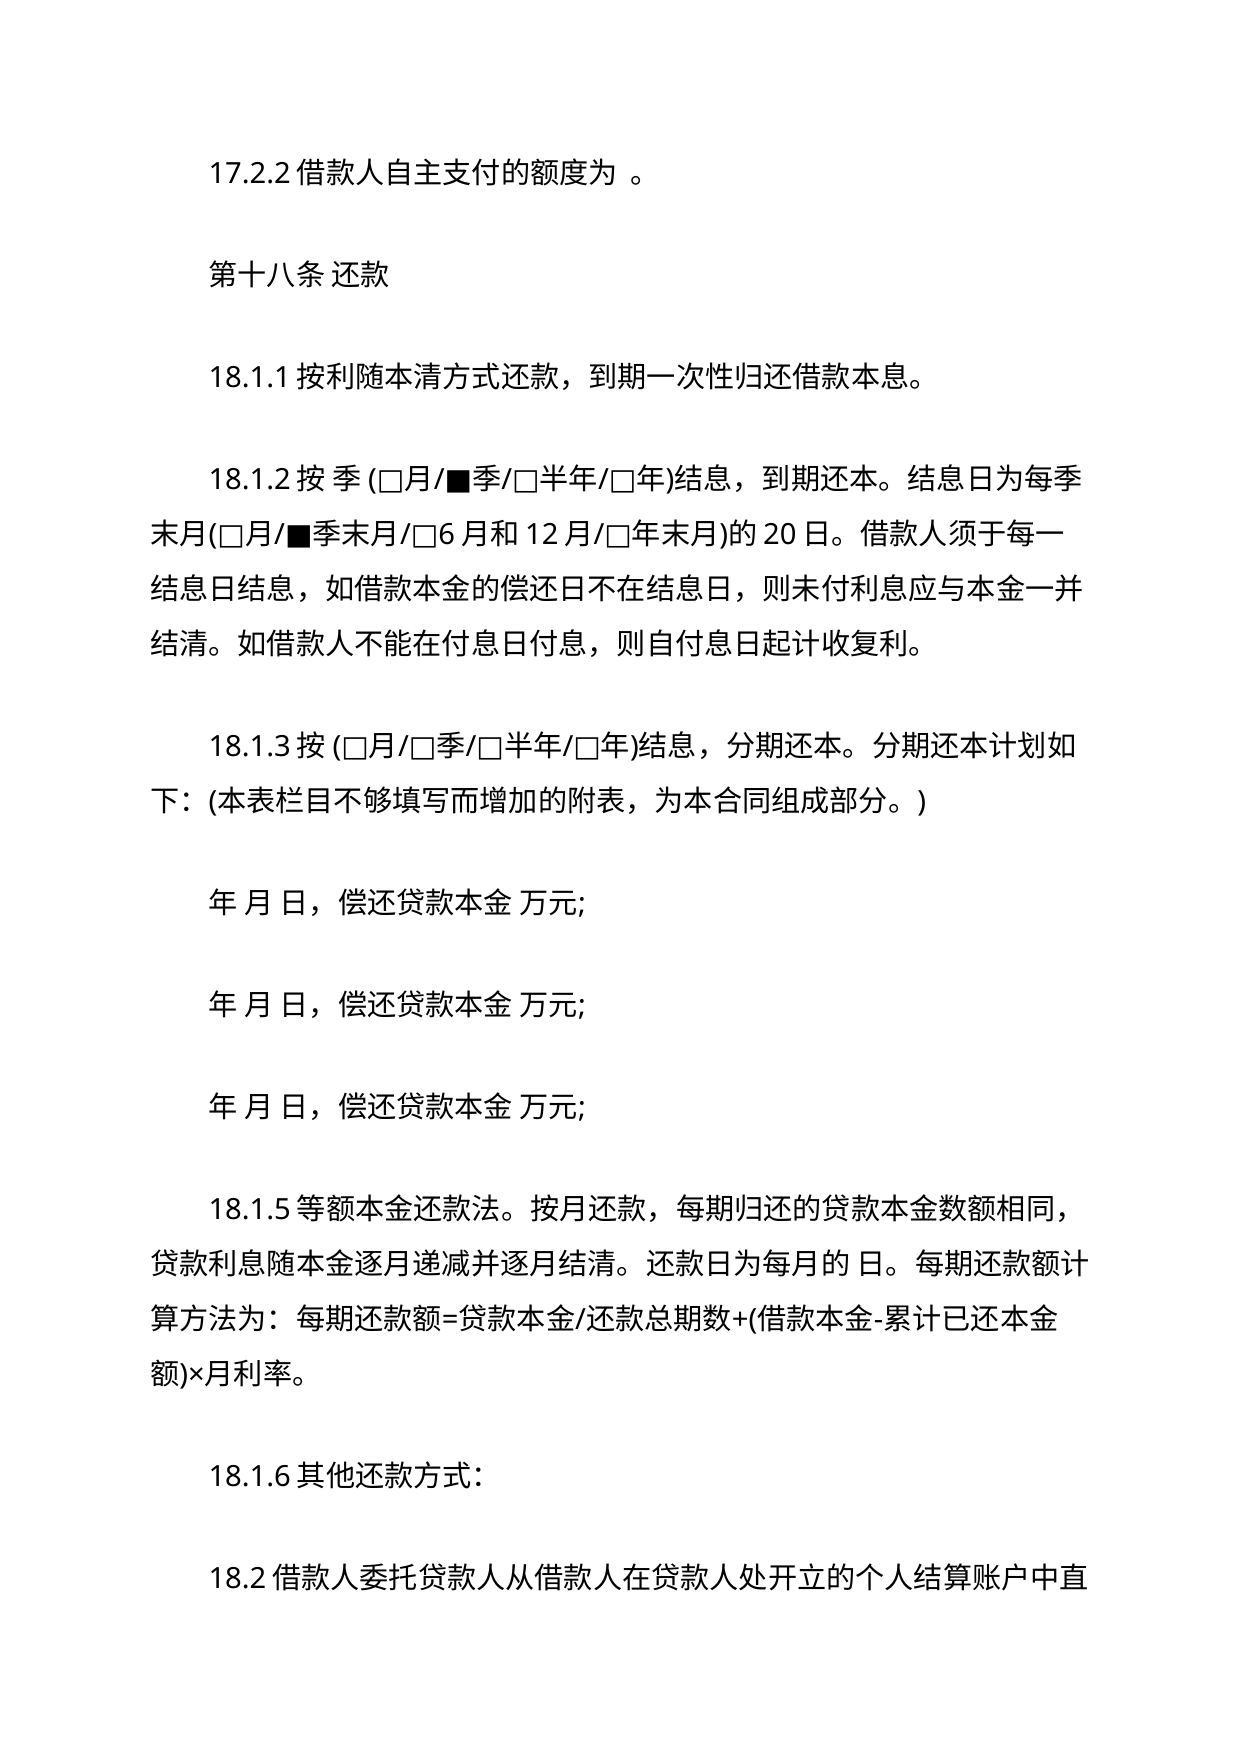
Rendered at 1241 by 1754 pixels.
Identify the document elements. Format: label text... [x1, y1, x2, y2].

text 年 月 日，偿还贷款本金 万元; [150, 879, 1090, 922]
text 17.2.2借款人自主支付的额度为 。 [150, 150, 1090, 192]
text 年 月 日，偿还贷款本金 万元; [150, 981, 1090, 1024]
text 18.1.1按利随本清方式还款，到期一次性归还借款本息。 [150, 354, 1090, 396]
text 18.1.3按 (□月/□季/□半年/□年)结息，分期还本。分期还本计划如下：(本表栏目不够填写而增加的附表，为本合同组成部分。) [150, 722, 1090, 820]
text 18.1.6其他还款方式： [150, 1452, 1090, 1494]
text 18.1.5等额本金还款法。按月还款，每期归还的贷款本金数额相同，贷款利息随本金逐月递减并逐月结清。还款日为每月的 日。每期还款额计算方法为：每期还款额=贷款本金/还款总期数+(借款本金-累计已还本金额)×月利率。 [150, 1185, 1090, 1393]
text 第十八条 还款 [150, 252, 1090, 294]
text 18.1.2按 季 (□月/■季/□半年/□年)结息，到期还本。结息日为每季末月(□月/■季末月/□6月和12月/□年末月)的20日。借款人须于每一结息日结息，如借款本金的偿还日不在结息日，则未付利息应与本金一并结清。如借款人不能在付息日付息，则自付息日起计收复利。 [150, 456, 1090, 663]
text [150, 1554, 1090, 1597]
text 年 月 日，偿还贷款本金 万元; [150, 1083, 1090, 1126]
